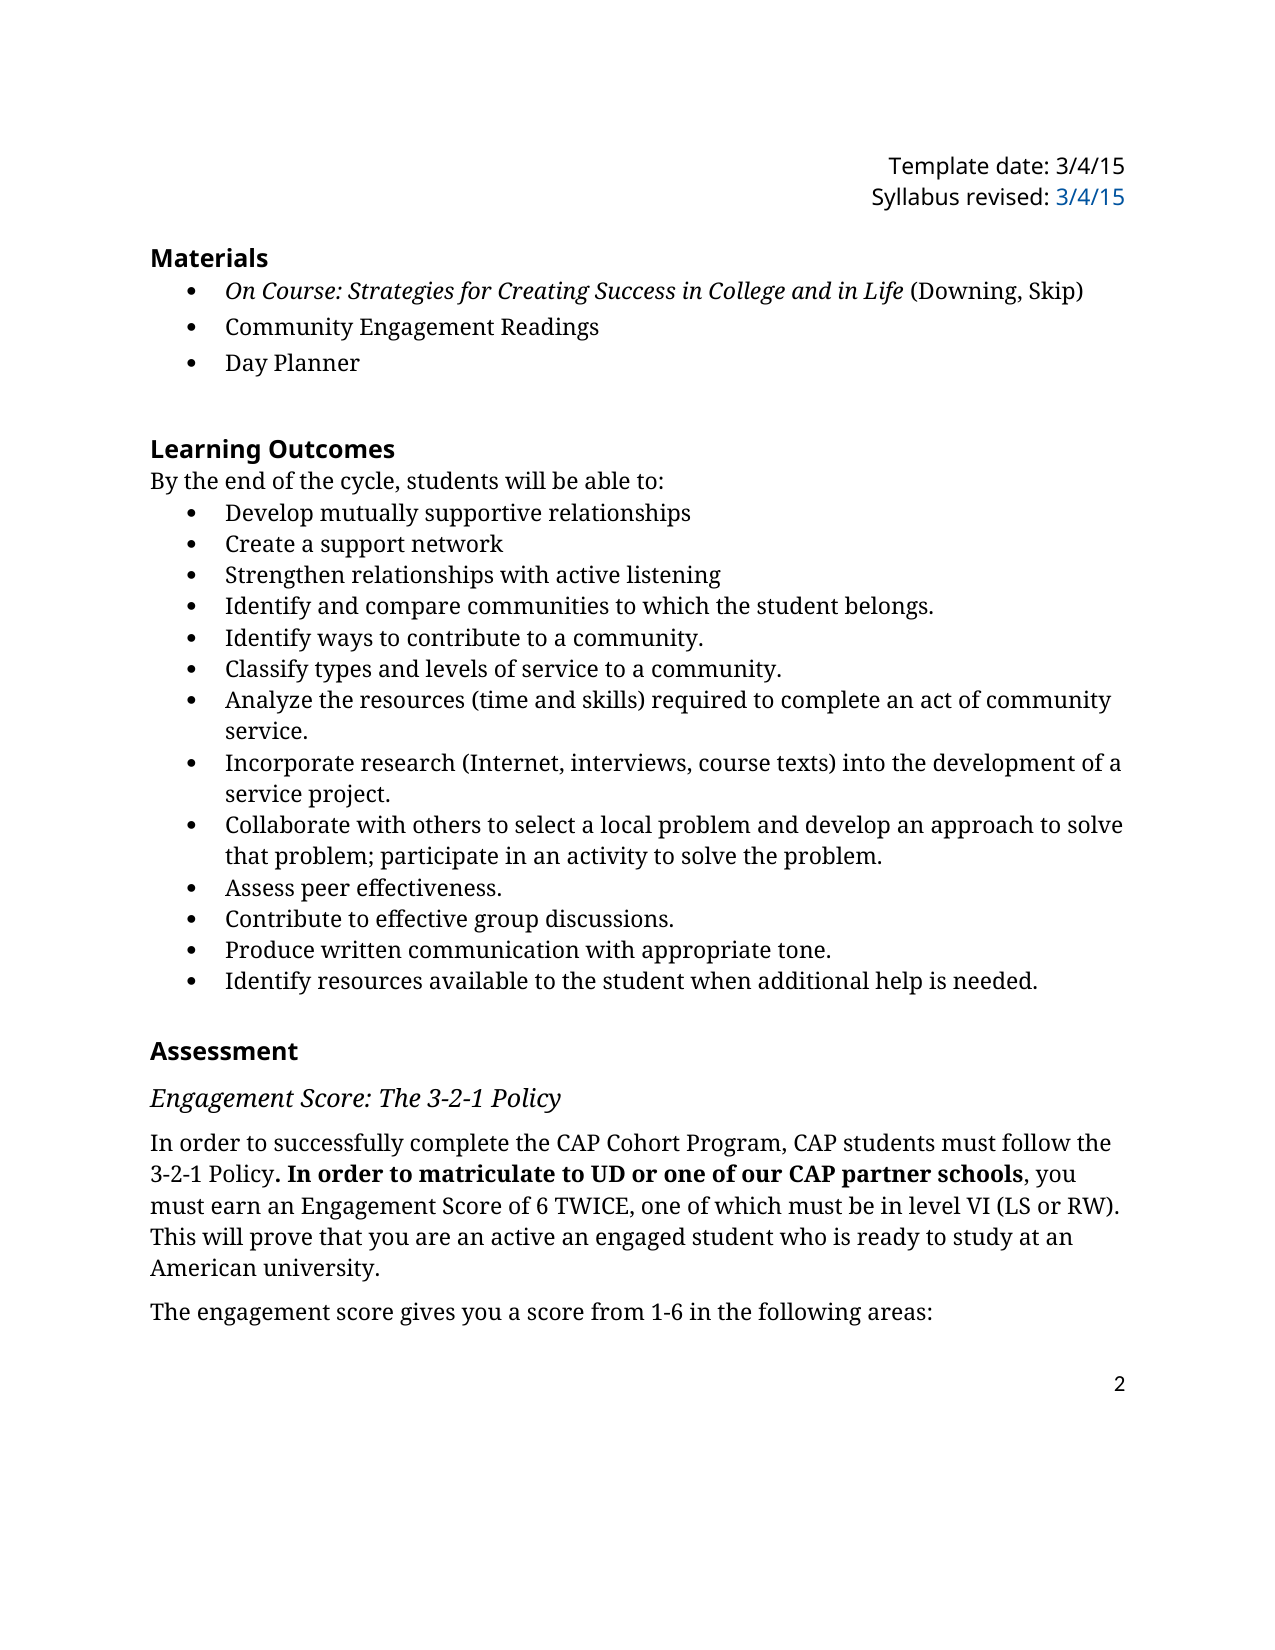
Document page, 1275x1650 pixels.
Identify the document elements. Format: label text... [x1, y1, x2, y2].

list On Course: Strategies for Creating Success in College and in Life (Downing, Skip) [187, 274, 1125, 306]
text Materials [150, 241, 1125, 274]
list Collaborate with others to select a local problem and develop an approach to solve that problem; participate in an activity to solve the problem. [187, 809, 1125, 872]
list Day Planner [187, 346, 1125, 378]
list Contribute to effective group discussions. [187, 903, 1125, 934]
text Learning Outcomes [150, 431, 1125, 465]
text Assessment [150, 1034, 1125, 1068]
list Community Engagement Readings [187, 311, 1125, 342]
text The engagement score gives you a score from 1-6 in the following areas: [150, 1296, 1125, 1327]
list Incorporate research (Internet, interviews, course texts) into the development of a service project. [187, 747, 1125, 809]
list Develop mutually supportive relationships [187, 497, 1125, 528]
list Produce written communication with appropriate tone. [187, 934, 1125, 965]
text In order to successfully complete the CAP Cohort Program, CAP students must follow the 3-2-1 Policy. In order to matriculate to UD or one of our CAP partner schools, you must earn an Engagement Score of 6 TWICE, one of which must be in level VI (LS or RW). This will prove that you are an active an engaged student who is ready to study at an American university. [150, 1127, 1125, 1283]
text Engagement Score: The 3-2-1 Policy [150, 1081, 1125, 1115]
list Assess peer effectiveness. [187, 872, 1125, 903]
list Identify and compare communities to which the student belongs. [187, 590, 1125, 622]
list Analyze the resources (time and skills) required to complete an act of community service. [187, 684, 1125, 747]
list Identify resources available to the student when additional help is needed. [187, 965, 1125, 997]
list Identify ways to contribute to a community. [187, 622, 1125, 653]
text By the end of the cycle, students will be able to: [150, 465, 1125, 497]
list Classify types and levels of service to a community. [187, 653, 1125, 684]
list Strengthen relationships with active listening [187, 559, 1125, 590]
list Create a support network [187, 528, 1125, 559]
